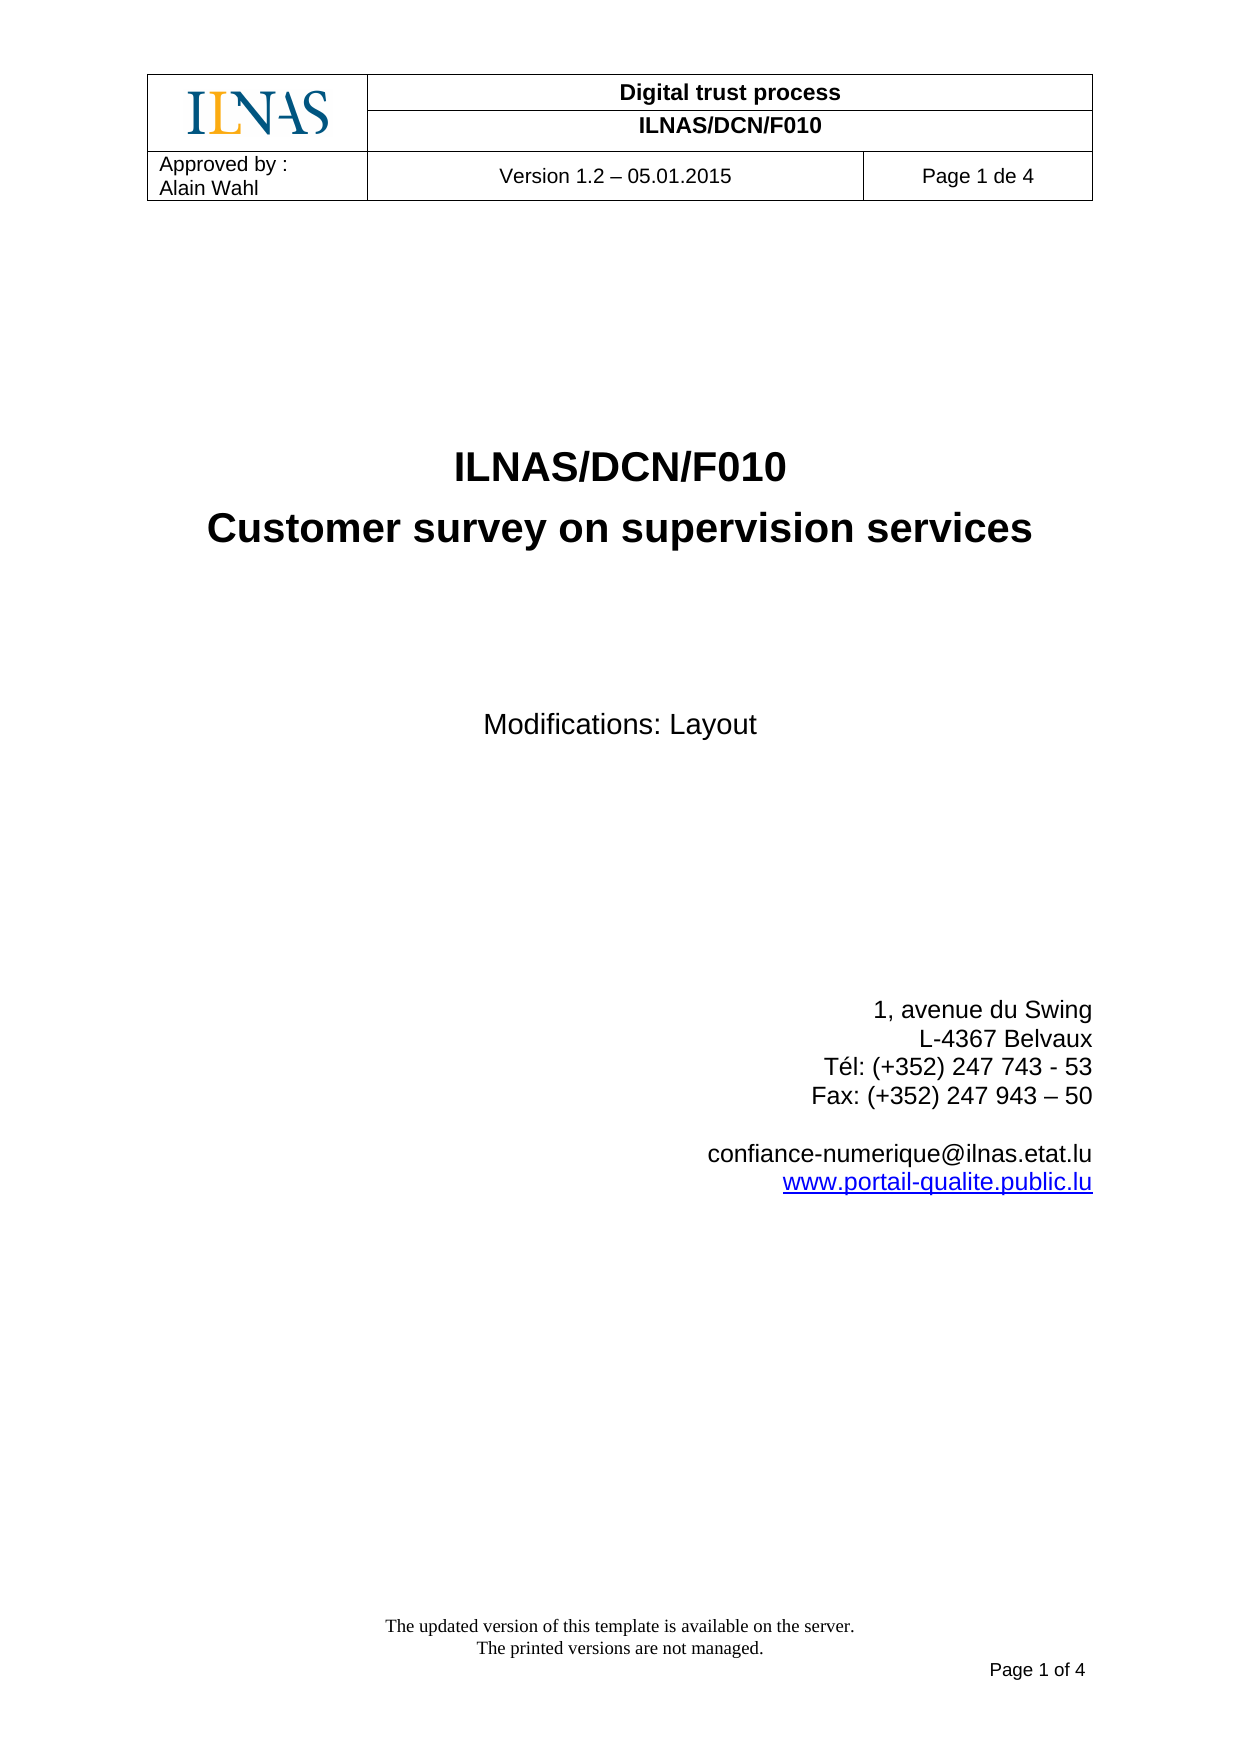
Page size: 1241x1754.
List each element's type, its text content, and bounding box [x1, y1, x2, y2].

text ILNAS/DCN/F010 [148, 442, 1092, 490]
text 1, avenue du Swing [148, 995, 1092, 1023]
text Customer survey on supervision services [148, 503, 1092, 551]
text www.portail-qualite.public.lu [148, 1167, 1092, 1196]
text confiance-numerique@ilnas.etat.lu [148, 1138, 1092, 1167]
picture [182, 89, 333, 137]
text L-4367 Belvaux [148, 1023, 1092, 1052]
text Modifications: Layout [148, 707, 1092, 741]
text Fax: (+352) 247 943 – 50 [148, 1081, 1092, 1110]
text Tél: (+352) 247 743 - 53 [148, 1052, 1092, 1081]
